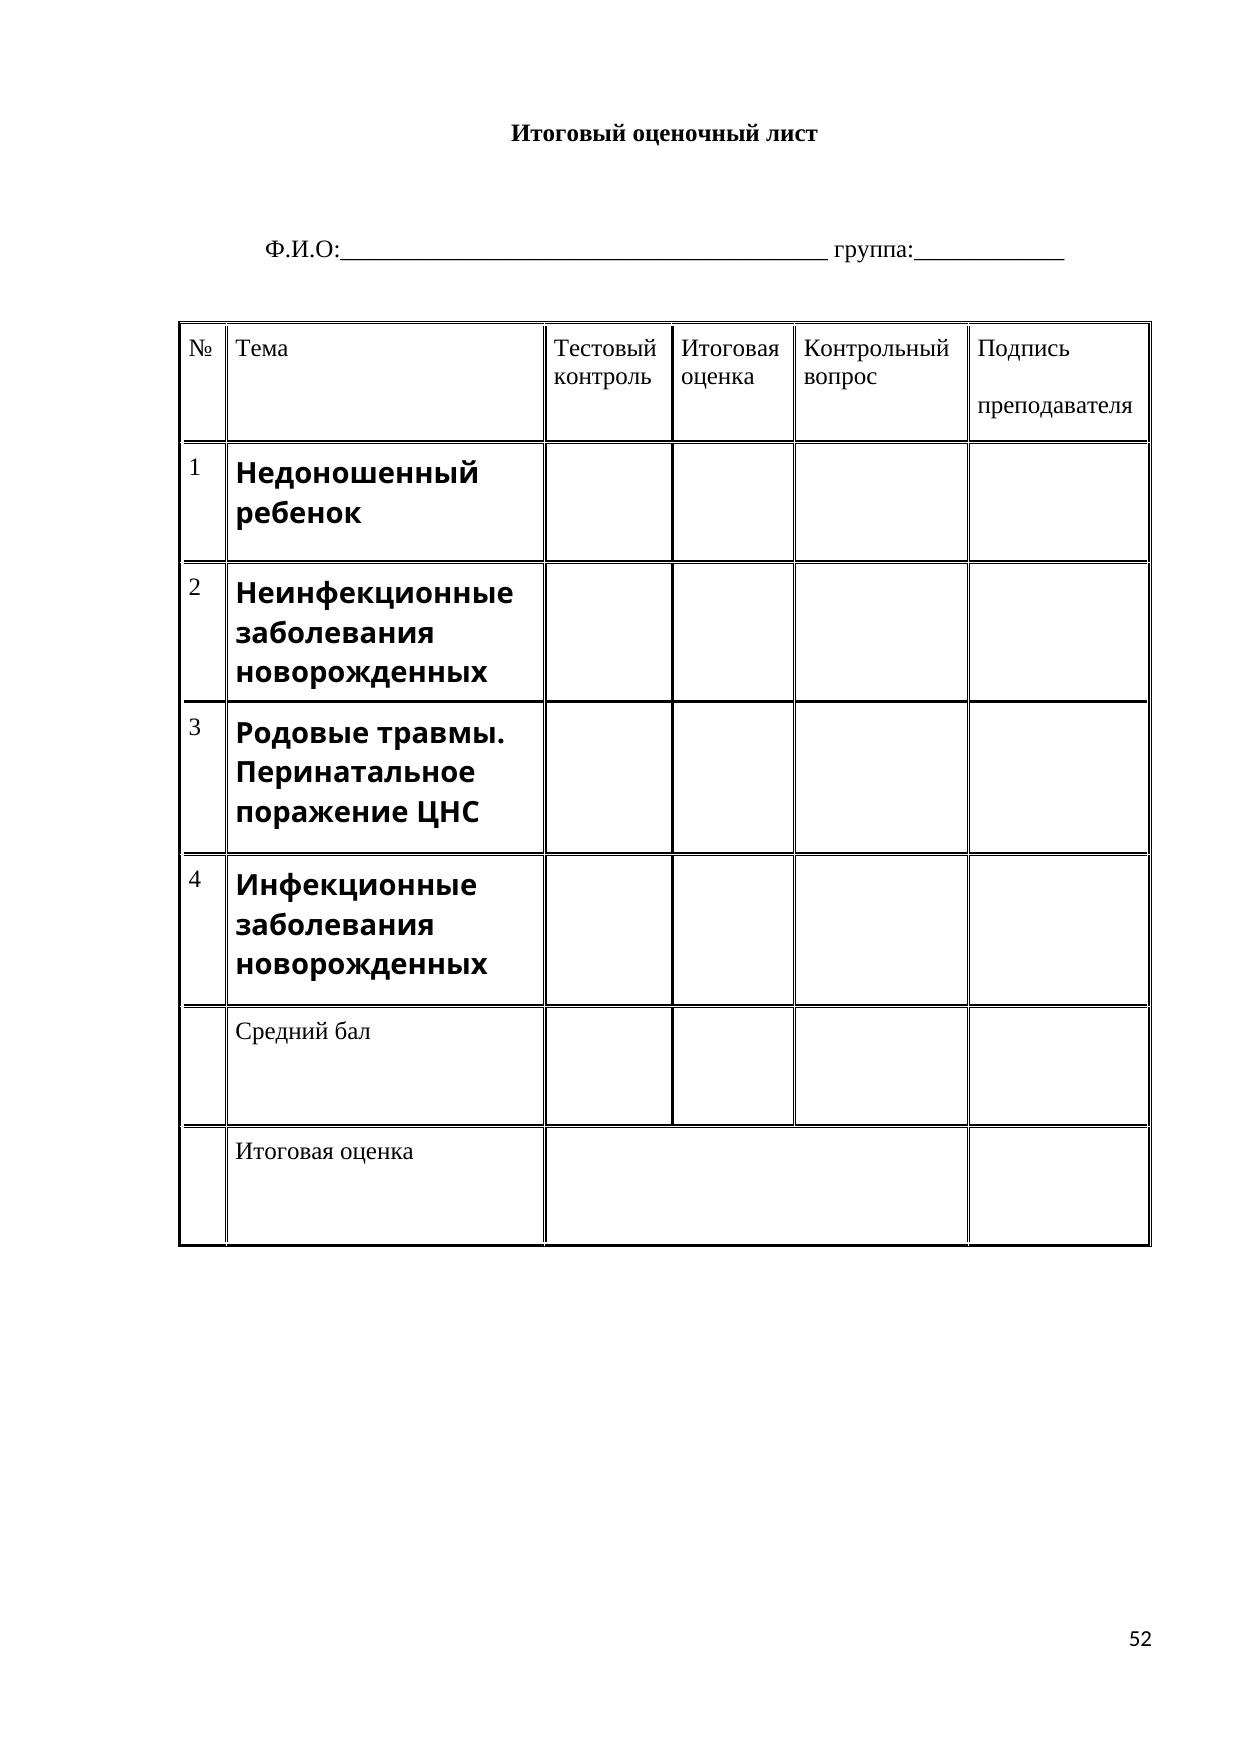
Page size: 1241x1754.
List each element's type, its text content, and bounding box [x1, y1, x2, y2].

table_cell [796, 1008, 967, 1124]
table_cell Средний бал [228, 1008, 543, 1124]
table_cell [796, 703, 967, 852]
table_cell [796, 564, 967, 700]
table_cell [545, 1128, 968, 1244]
table_cell 1 [181, 440, 225, 560]
table_cell [547, 856, 671, 1004]
table_cell [970, 440, 1149, 560]
table_cell Родовые травмы. Перинатальное поражение ЦНС [228, 703, 543, 852]
table_cell Неинфекционные заболевания новорожденных [228, 564, 543, 700]
table_cell [674, 444, 793, 560]
table_cell [547, 564, 671, 700]
table_cell [970, 560, 1149, 700]
text Ф.И.О:_______________________________________ группа:____________ [177, 234, 1152, 263]
table_cell Инфекционные заболевания новорожденных [228, 856, 543, 1004]
table_cell 3 [181, 700, 225, 852]
table_cell [181, 1124, 226, 1244]
table_cell [970, 700, 1148, 852]
table_cell [181, 1004, 225, 1124]
table_cell [547, 444, 671, 560]
table_cell [674, 856, 793, 1004]
table_header Тестовый контроль [545, 322, 672, 440]
table_cell [674, 703, 793, 852]
table_cell [970, 1004, 1149, 1124]
table_cell [969, 1124, 1149, 1244]
table_cell [970, 852, 1149, 1004]
table_cell [796, 444, 967, 560]
table_cell 2 [181, 560, 225, 700]
table_cell [547, 703, 671, 852]
table_cell Итоговая оценка [226, 1124, 545, 1244]
table_header Тема [226, 322, 545, 440]
table_cell Недоношенный ребенок [228, 444, 543, 560]
table_cell [674, 1008, 793, 1124]
table_header Итоговая оценка [672, 324, 795, 440]
table_cell [674, 564, 793, 700]
table_header Подпись преподавателя [969, 324, 1148, 440]
table_header Контрольный вопрос [795, 324, 968, 440]
text Итоговый оценочный лист [177, 118, 1152, 147]
table_cell 4 [181, 852, 225, 1004]
table_header № [181, 324, 226, 440]
table_cell [796, 856, 967, 1004]
table_cell [547, 1008, 671, 1124]
